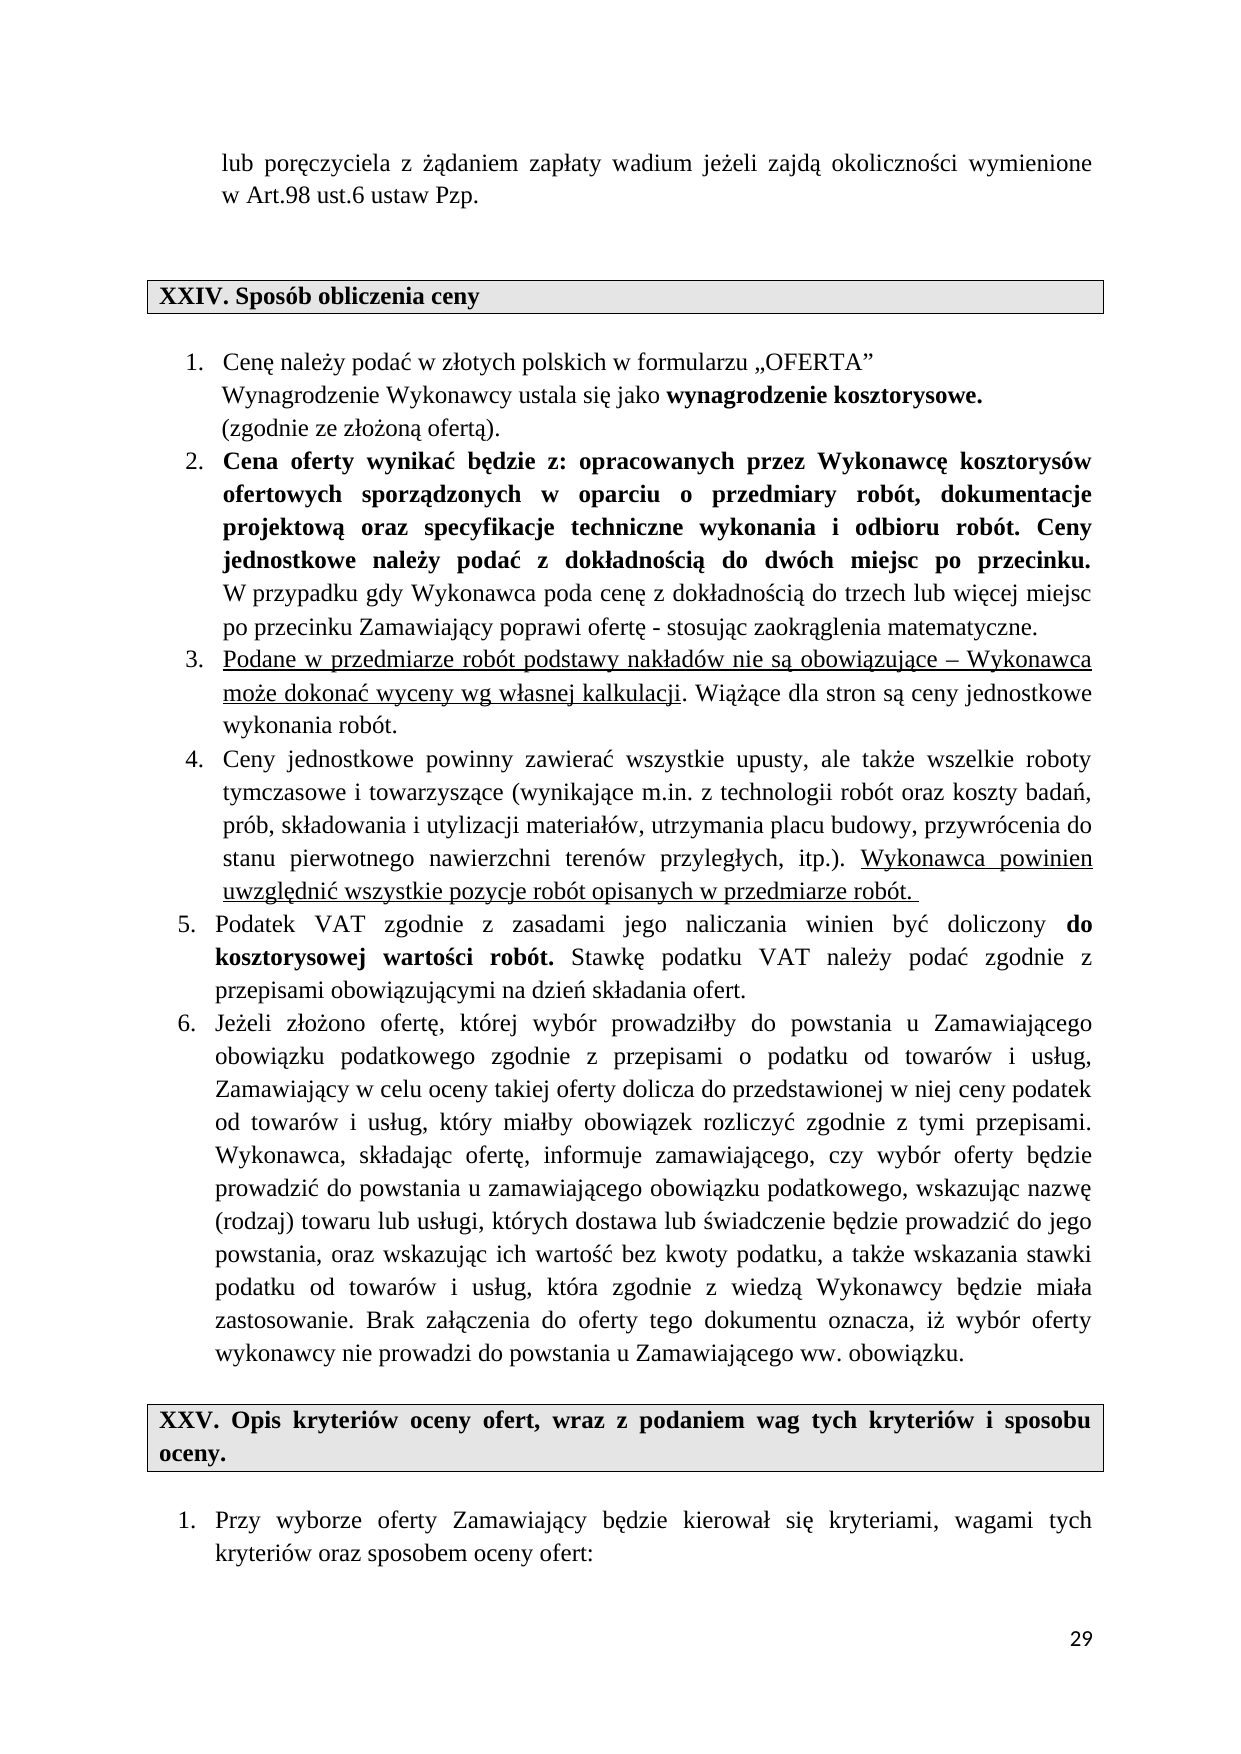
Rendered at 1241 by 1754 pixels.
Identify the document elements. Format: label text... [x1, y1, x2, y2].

list Cenę należy podać w złotych polskich w formularzu „OFERTA” [185, 347, 1093, 376]
list Podane w przedmiarze robót podstawy nakładów nie są obowiązujące – Wykonawca może dokonać wyceny wg własnej kalkulacji. Wiążące dla stron są ceny jednostkowe wykonania robót. [185, 644, 1093, 739]
table_header XXIV. Sposób obliczenia ceny [148, 281, 1103, 313]
text Wynagrodzenie Wykonawcy ustala się jako wynagrodzenie kosztorysowe. [185, 380, 1093, 409]
list Ceny jednostkowe powinny zawierać wszystkie upusty, ale także wszelkie roboty tymczasowe i towarzyszące (wynikające m.in. z technologii robót oraz koszty badań, prób, składowania i utylizacji materiałów, utrzymania placu budowy, przywrócenia do stanu pierwotnego nawierzchni terenów przyległych, itp.). Wykonawca powinien uwzględnić wszystkie pozycje robót opisanych w przedmiarze robót. [185, 744, 1093, 904]
table_header XXV. Opis kryteriów oceny ofert, wraz z podaniem wag tych kryteriów i sposobu oceny. [148, 1405, 1103, 1471]
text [177, 148, 1093, 209]
list Przy wyborze oferty Zamawiający będzie kierował się kryteriami, wagami tych kryteriów oraz sposobem oceny ofert: [177, 1505, 1093, 1567]
list Podatek VAT zgodnie z zasadami jego naliczania winien być doliczony do kosztorysowej wartości robót. Stawkę podatku VAT należy podać zgodnie z przepisami obowiązującymi na dzień składania ofert. [177, 909, 1093, 1003]
list Jeżeli złożono ofertę, której wybór prowadziłby do powstania u Zamawiającego obowiązku podatkowego zgodnie z przepisami o podatku od towarów i usług, Zamawiający w celu oceny takiej oferty dolicza do przedstawionej w niej ceny podatek od towarów i usług, który miałby obowiązek rozliczyć zgodnie z tymi przepisami. Wykonawca, składając ofertę, informuje zamawiającego, czy wybór oferty będzie prowadzić do powstania u zamawiającego obowiązku podatkowego, wskazując nazwę (rodzaj) towaru lub usługi, których dostawa lub świadczenie będzie prowadzić do jego powstania, oraz wskazując ich wartość bez kwoty podatku, a także wskazania stawki podatku od towarów i usług, która zgodnie z wiedzą Wykonawcy będzie miała zastosowanie. Brak załączenia do oferty tego dokumentu oznacza, iż wybór oferty wykonawcy nie prowadzi do powstania u Zamawiającego ww. obowiązku. [177, 1008, 1093, 1367]
text (zgodnie ze złożoną ofertą). [185, 413, 1093, 442]
list Cena oferty wynikać będzie z: opracowanych przez Wykonawcę kosztorysów ofertowych sporządzonych w oparciu o przedmiary robót, dokumentacje projektową oraz specyfikacje techniczne wykonania i odbioru robót. Ceny jednostkowe należy podać z dokładnością do dwóch miejsc po przecinku. W przypadku gdy Wykonawca poda cenę z dokładnością do trzech lub więcej miejsc po przecinku Zamawiający poprawi ofertę - stosując zaokrąglenia matematyczne. [185, 446, 1093, 640]
